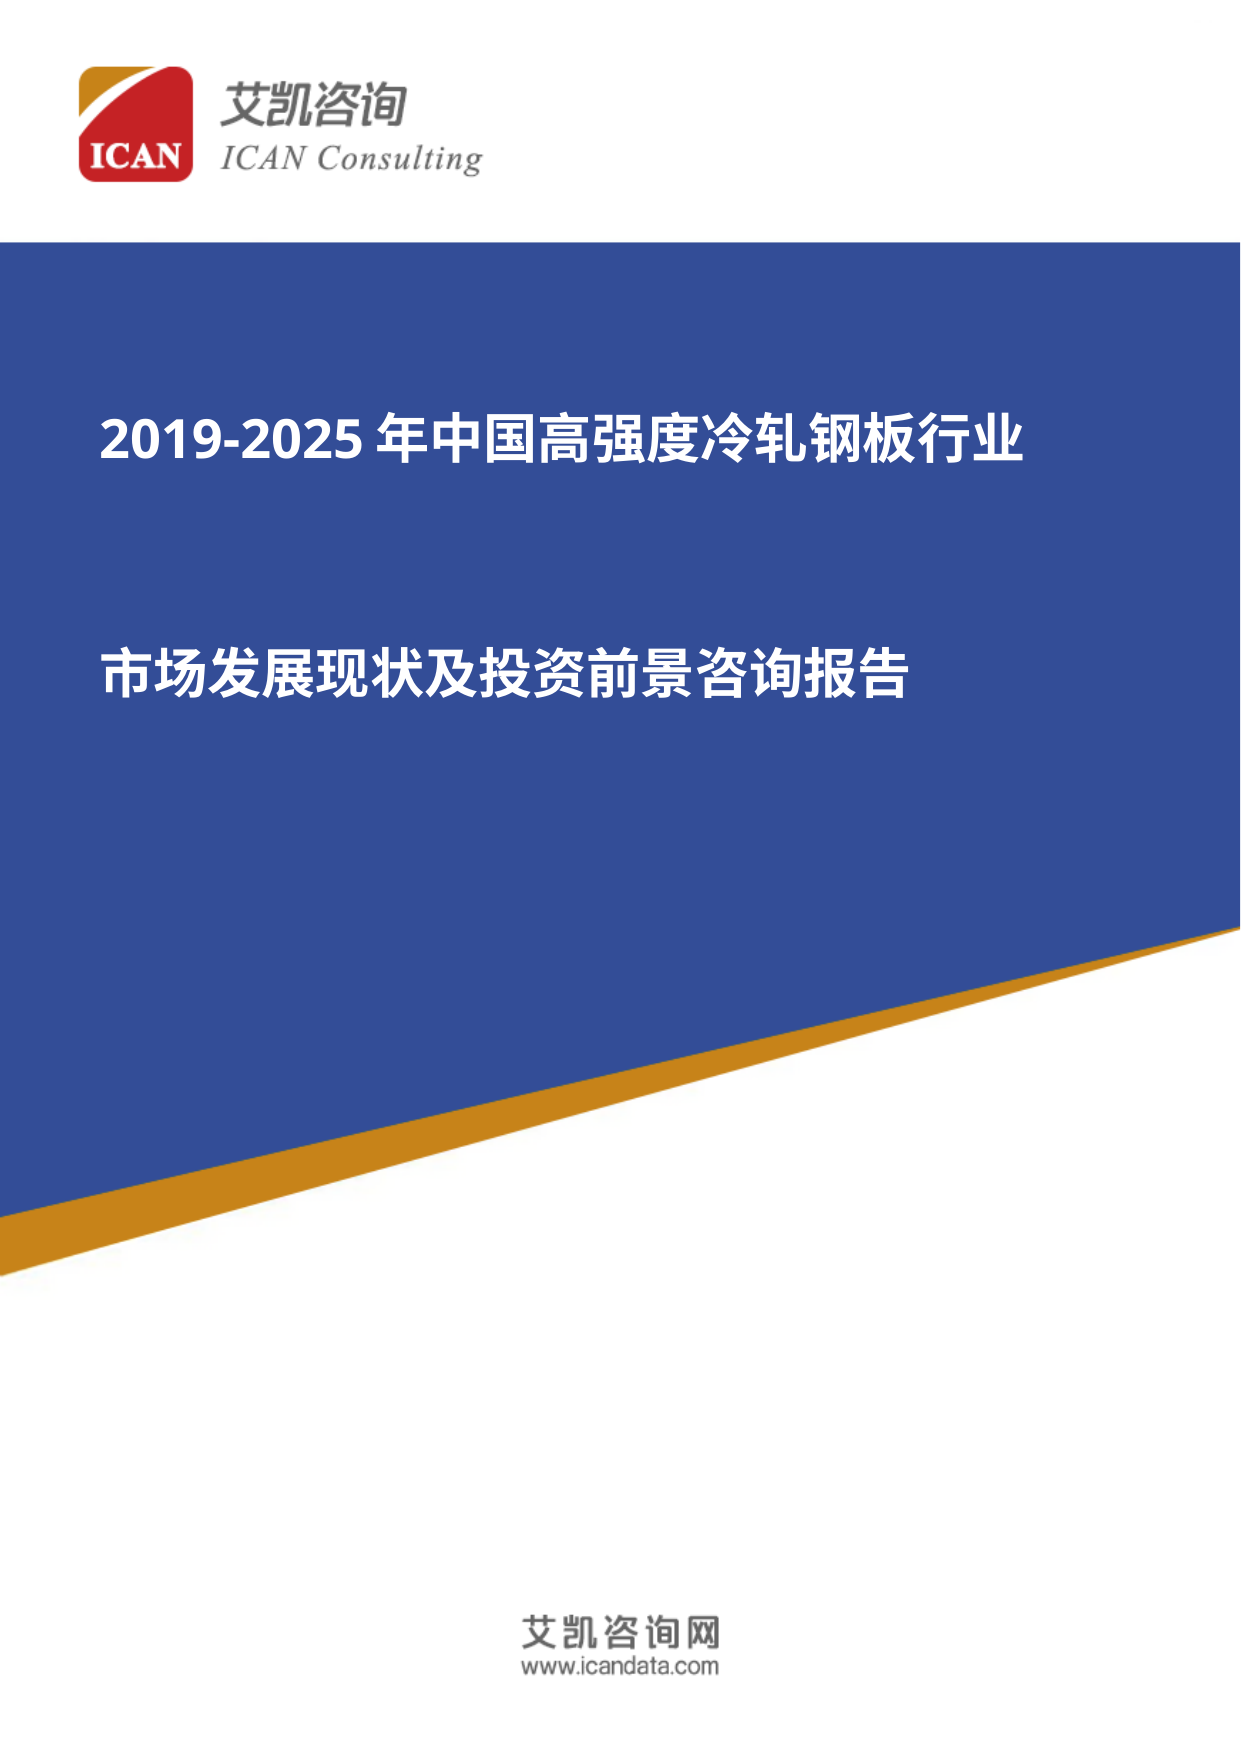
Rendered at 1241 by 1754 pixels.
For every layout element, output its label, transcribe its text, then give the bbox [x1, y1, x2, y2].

subtitle 2019-2025年中国高强度冷轧钢板行业市场发展现状及投资前景咨询报告 [99, 386, 1053, 718]
picture [0, 5, 1241, 1754]
